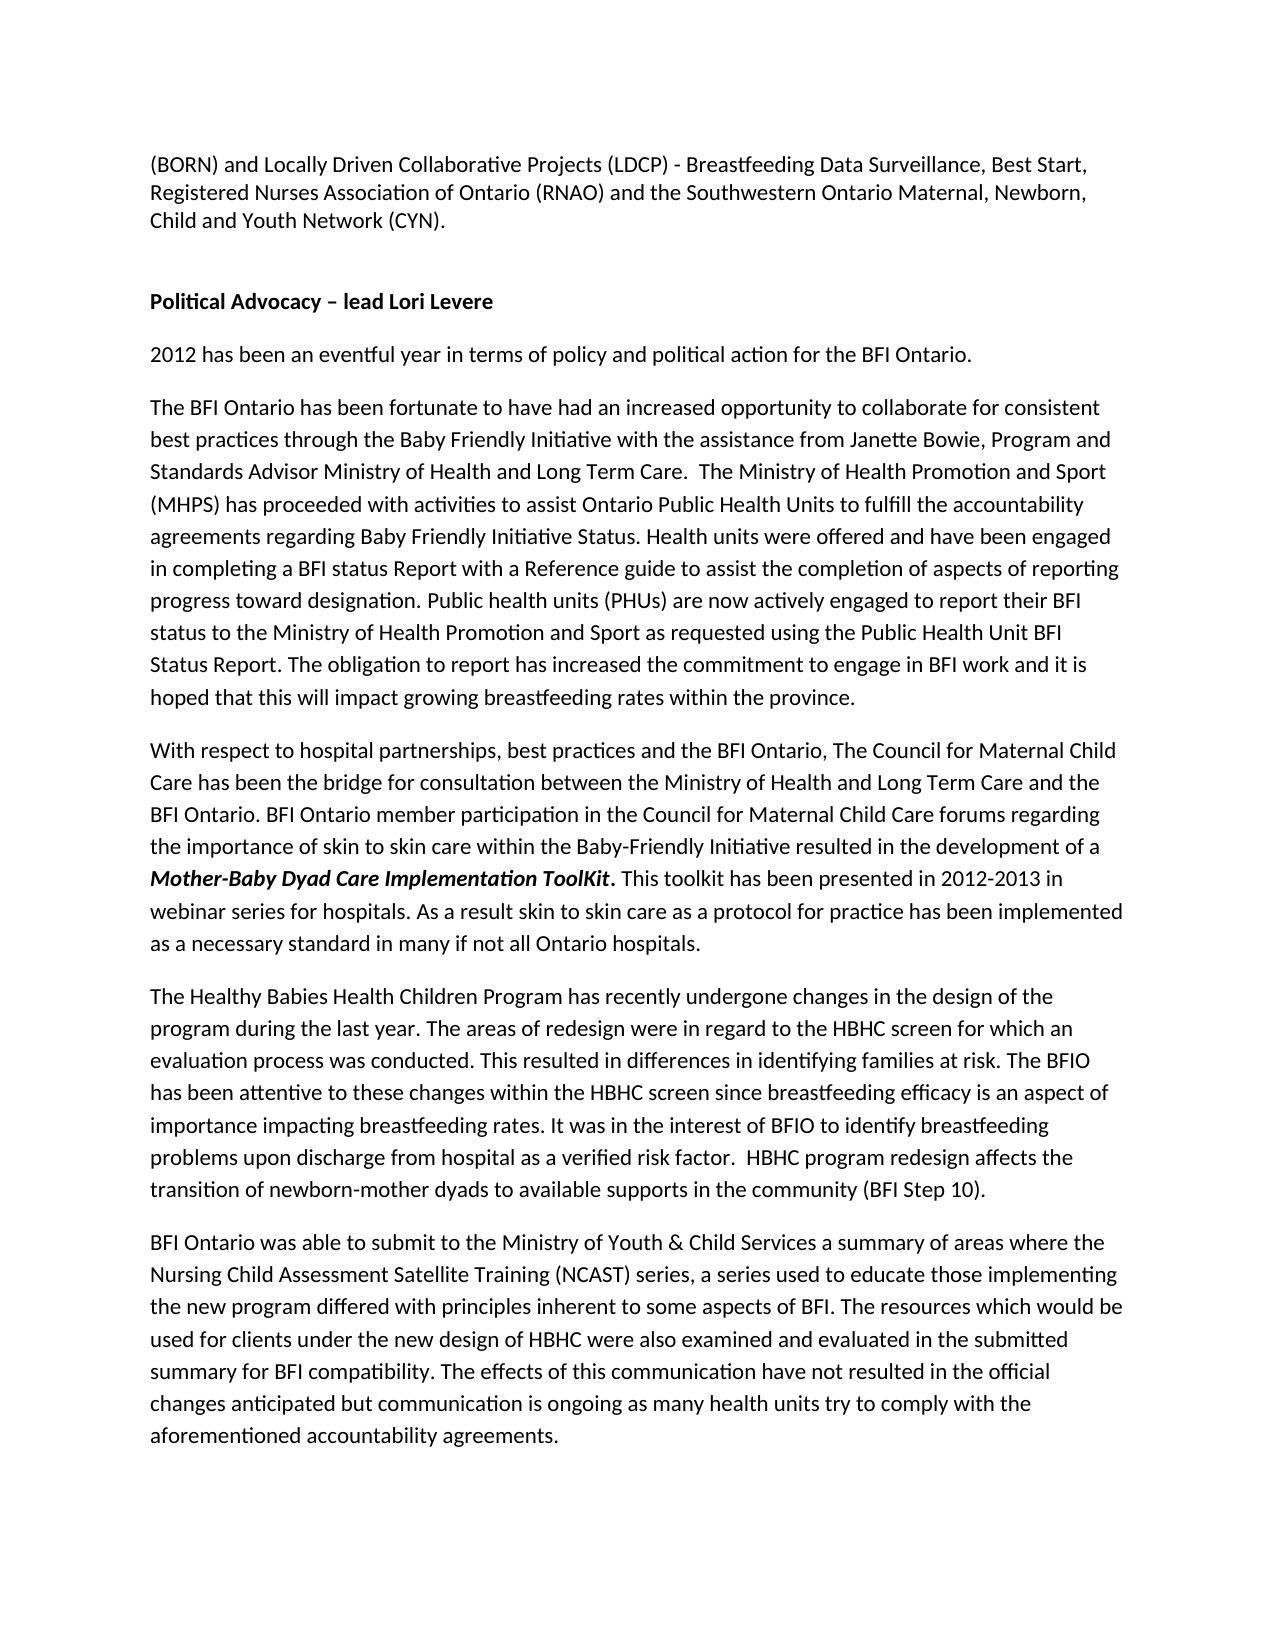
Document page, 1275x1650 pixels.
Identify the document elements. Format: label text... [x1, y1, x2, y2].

text 2012 has been an eventful year in terms of policy and political action for the BFI Ontario. [150, 340, 1125, 368]
text Political Advocacy – lead Lori Levere [150, 287, 1125, 315]
text With respect to hospital partnerships, best practices and the BFI Ontario, The Council for Maternal Child Care has been the bridge for consultation between the Ministry of Health and Long Term Care and the BFI Ontario. BFI Ontario member participation in the Council for Maternal Child Care forums regarding the importance of skin to skin care within the Baby-Friendly Initiative resulted in the development of a Mother-Baby Dyad Care Implementation ToolKit. This toolkit has been presented in 2012-2013 in webinar series for hospitals. As a result skin to skin care as a protocol for practice has been implemented as a necessary standard in many if not all Ontario hospitals. [150, 736, 1125, 957]
text The Healthy Babies Health Children Program has recently undergone changes in the design of the program during the last year. The areas of redesign were in regard to the HBHC screen for which an evaluation process was conducted. This resulted in differences in identifying families at risk. The BFIO has been attentive to these changes within the HBHC screen since breastfeeding efficacy is an aspect of importance impacting breastfeeding rates. It was in the interest of BFIO to identify breastfeeding problems upon discharge from hospital as a verified risk factor. HBHC program redesign affects the transition of newborn-mother dyads to available supports in the community (BFI Step 10). [150, 982, 1125, 1203]
text The BFI Ontario has been fortunate to have had an increased opportunity to collaborate for consistent best practices through the Baby Friendly Initiative with the assistance from Janette Bowie, Program and Standards Advisor Ministry of Health and Long Term Care. The Ministry of Health Promotion and Sport (MHPS) has proceeded with activities to assist Ontario Public Health Units to fulfill the accountability agreements regarding Baby Friendly Initiative Status. Health units were offered and have been engaged in completing a BFI status Report with a Reference guide to assist the completion of aspects of reporting progress toward designation. Public health units (PHUs) are now actively engaged to report their BFI status to the Ministry of Health Promotion and Sport as requested using the Public Health Unit BFI Status Report. The obligation to report has increased the commitment to engage in BFI work and it is hoped that this will impact growing breastfeeding rates within the province. [150, 393, 1125, 711]
text BFI Ontario was able to submit to the Ministry of Youth & Child Services a summary of areas where the Nursing Child Assessment Satellite Training (NCAST) series, a series used to educate those implementing the new program differed with principles inherent to some aspects of BFI. The resources which would be used for clients under the new design of HBHC were also examined and evaluated in the submitted summary for BFI compatibility. The effects of this communication have not resulted in the official changes anticipated but communication is ongoing as many health units try to comply with the aforementioned accountability agreements. [150, 1228, 1125, 1449]
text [150, 150, 1125, 234]
